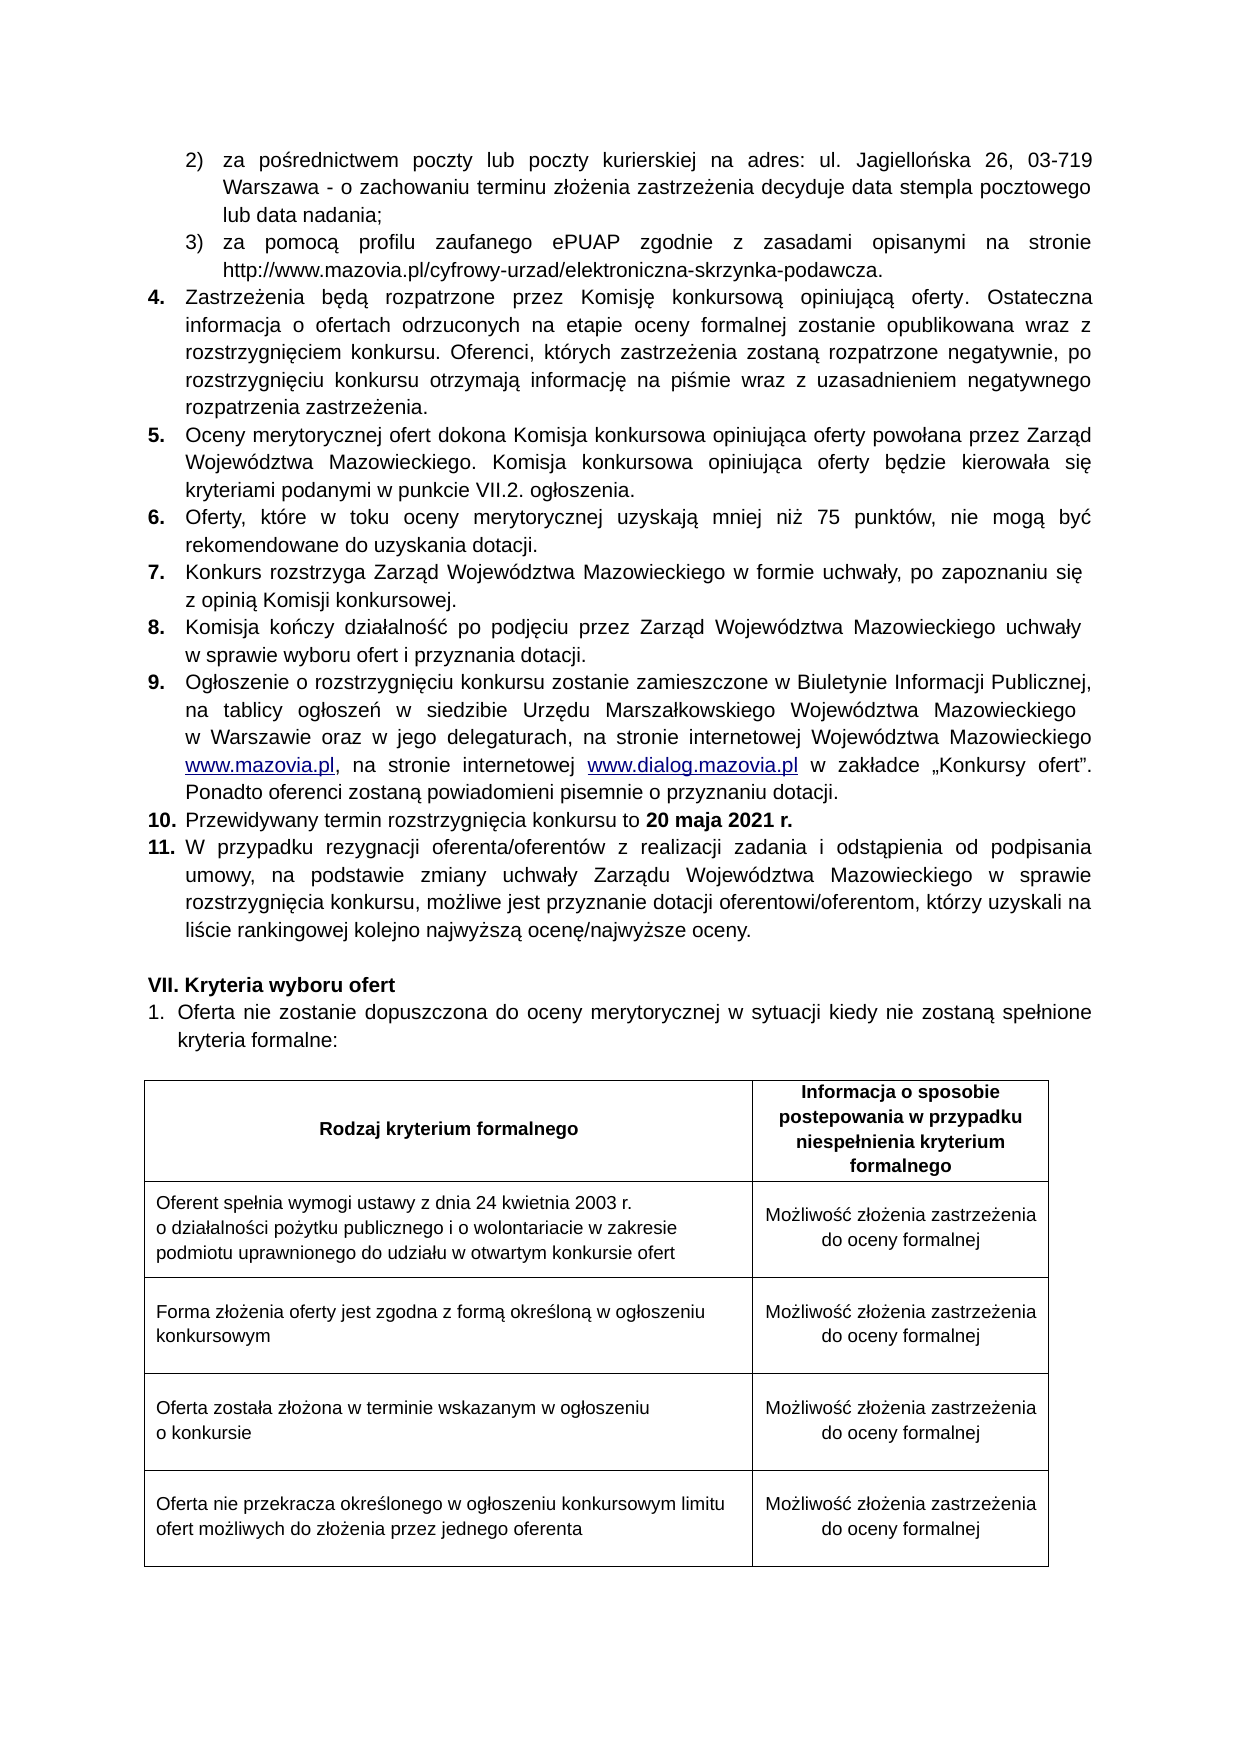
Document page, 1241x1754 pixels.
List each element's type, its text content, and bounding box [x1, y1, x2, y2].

list Ogłoszenie o rozstrzygnięciu konkursu zostanie zamieszczone w Biuletynie Informacji Publicznej, na tablicy ogłoszeń w siedzibie Urzędu Marszałkowskiego Województwa Mazowieckiego w Warszawie oraz w jego delegaturach, na stronie internetowej Województwa Mazowieckiego www.mazovia.pl, na stronie internetowej www.dialog.mazovia.pl w zakładce „Konkursy ofert”. Ponadto oferenci zostaną powiadomieni pisemnie o przyznaniu dotacji. [148, 670, 1093, 804]
table_cell Możliwość złożenia zastrzeżenia do oceny formalnej [753, 1182, 1048, 1277]
list Oferta nie zostanie dopuszczona do oceny merytorycznej w sytuacji kiedy nie zostaną spełnione kryteria formalne: [148, 1000, 1093, 1052]
table_header Informacja o sposobie postepowania w przypadku niespełnienia kryterium formalnego [753, 1081, 1048, 1181]
list za pośrednictwem poczty lub poczty kurierskiej na adres: ul. Jagiellońska 26, 03-719 Warszawa - o zachowaniu terminu złożenia zastrzeżenia decyduje data stempla pocztowego lub data nadania; [185, 148, 1093, 227]
list za pomocą profilu zaufanego ePUAP zgodnie z zasadami opisanymi na stronie http://www.mazovia.pl/cyfrowy-urzad/elektroniczna-skrzynka-podawcza. [185, 230, 1093, 282]
table_header Rodzaj kryterium formalnego [145, 1081, 752, 1181]
table_cell Możliwość złożenia zastrzeżenia do oceny formalnej [753, 1374, 1048, 1469]
table_cell Oferent spełnia wymogi ustawy z dnia 24 kwietnia 2003 r. o działalności pożytku publicznego i o wolontariacie w zakresie podmiotu uprawnionego do udziału w otwartym konkursie ofert [145, 1182, 752, 1277]
table_cell Możliwość złożenia zastrzeżenia do oceny formalnej [753, 1471, 1048, 1566]
table_cell Możliwość złożenia zastrzeżenia do oceny formalnej [753, 1278, 1048, 1373]
list Przewidywany termin rozstrzygnięcia konkursu to 20 maja 2021 r. [148, 808, 1093, 832]
list Zastrzeżenia będą rozpatrzone przez Komisję konkursową opiniującą oferty. Ostateczna informacja o ofertach odrzuconych na etapie oceny formalnej zostanie opublikowana wraz z rozstrzygnięciem konkursu. Oferenci, których zastrzeżenia zostaną rozpatrzone negatywnie, po rozstrzygnięciu konkursu otrzymają informację na piśmie wraz z uzasadnieniem negatywnego rozpatrzenia zastrzeżenia. [148, 285, 1093, 419]
list Konkurs rozstrzyga Zarząd Województwa Mazowieckiego w formie uchwały, po zapoznaniu się z opinią Komisji konkursowej. [148, 560, 1093, 612]
list Oferty, które w toku oceny merytorycznej uzyskają mniej niż 75 punktów, nie mogą być rekomendowane do uzyskania dotacji. [148, 505, 1093, 557]
table_cell Oferta została złożona w terminie wskazanym w ogłoszeniu o konkursie [145, 1374, 752, 1469]
list W przypadku rezygnacji oferenta/oferentów z realizacji zadania i odstąpienia od podpisania umowy, na podstawie zmiany uchwały Zarządu Województwa Mazowieckiego w sprawie rozstrzygnięcia konkursu, możliwe jest przyznanie dotacji oferentowi/oferentom, którzy uzyskali na liście rankingowej kolejno najwyższą ocenę/najwyższe oceny. [148, 835, 1093, 942]
table_cell Forma złożenia oferty jest zgodna z formą określoną w ogłoszeniu konkursowym [145, 1278, 752, 1373]
list Komisja kończy działalność po podjęciu przez Zarząd Województwa Mazowieckiego uchwały w sprawie wyboru ofert i przyznania dotacji. [148, 615, 1093, 667]
list Oceny merytorycznej ofert dokona Komisja konkursowa opiniująca oferty powołana przez Zarząd Województwa Mazowieckiego. Komisja konkursowa opiniująca oferty będzie kierowała się kryteriami podanymi w punkcie VII.2. ogłoszenia. [148, 423, 1093, 502]
text VII. Kryteria wyboru ofert [148, 973, 1093, 997]
table_cell Oferta nie przekracza określonego w ogłoszeniu konkursowym limitu ofert możliwych do złożenia przez jednego oferenta [145, 1471, 752, 1566]
